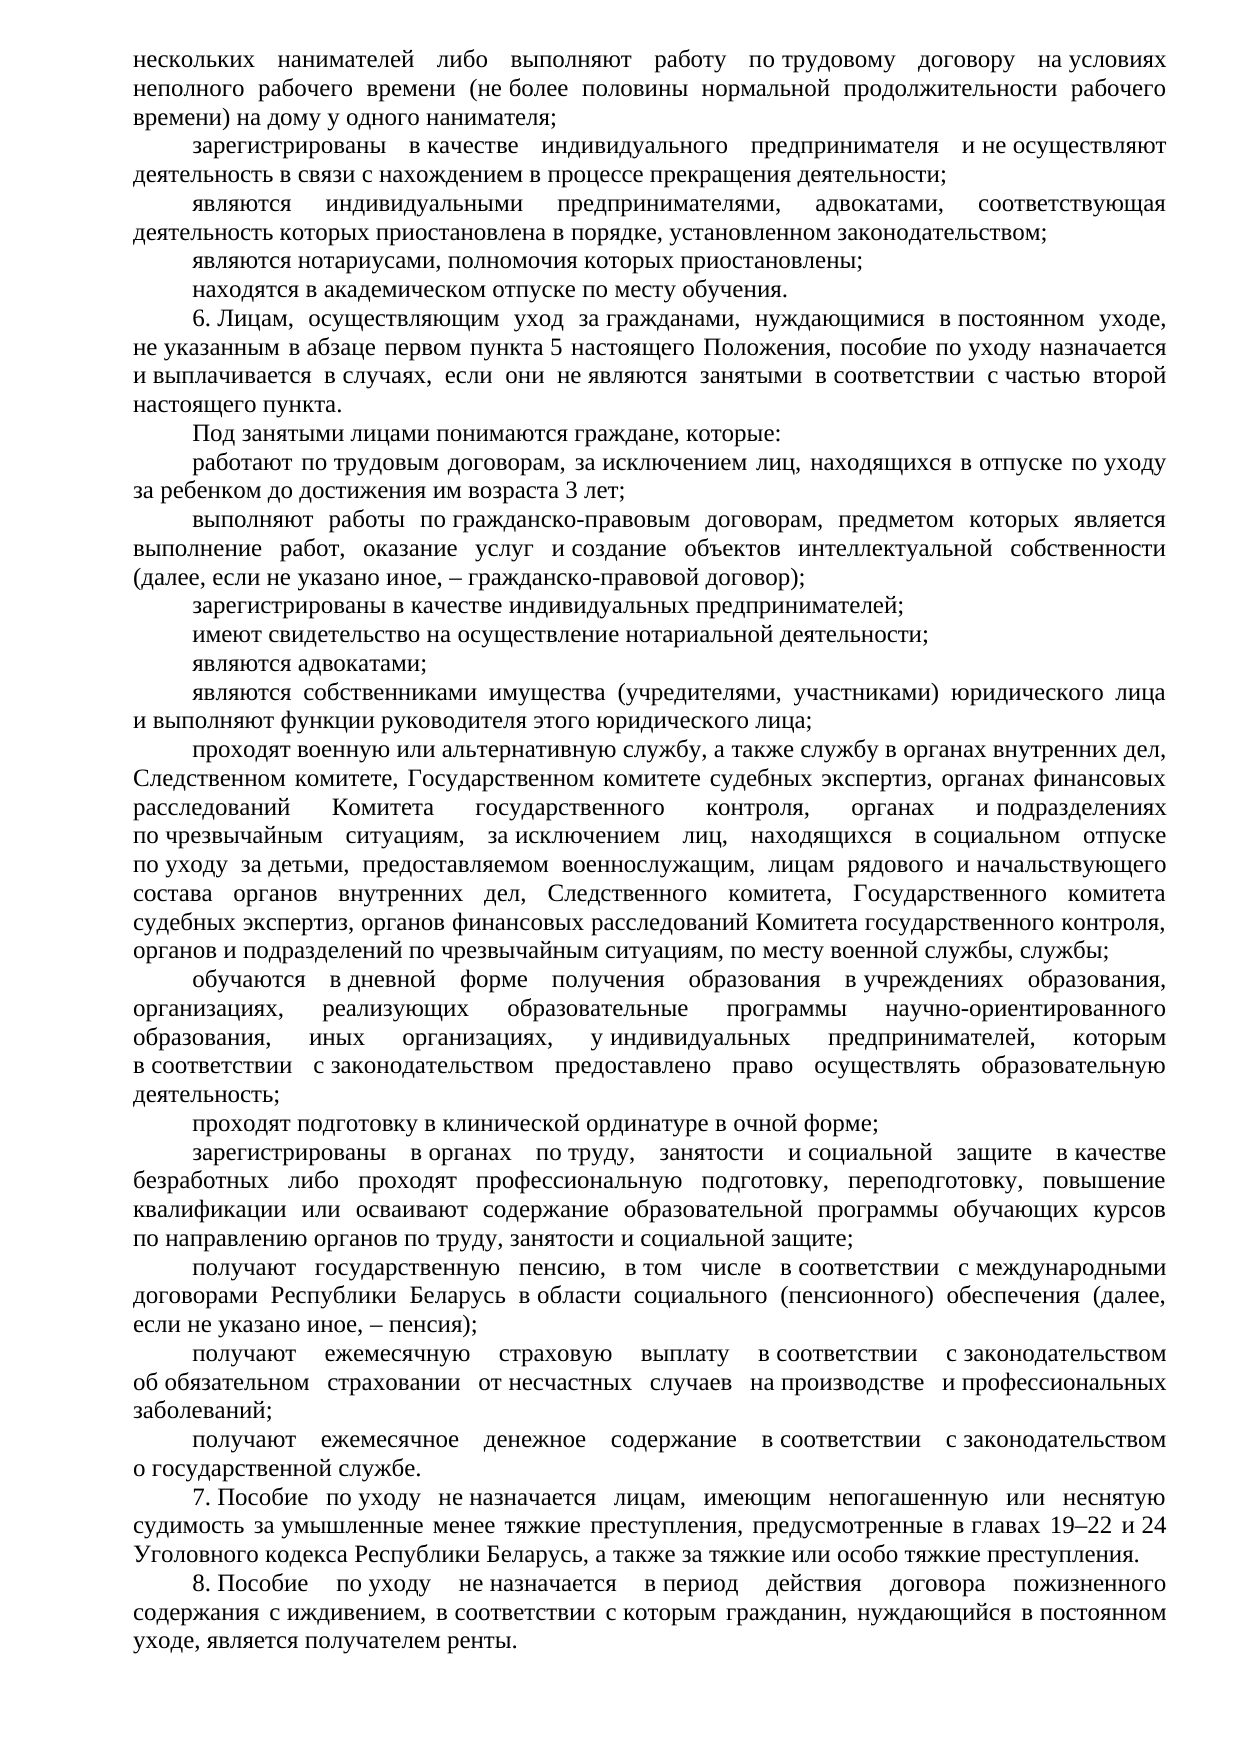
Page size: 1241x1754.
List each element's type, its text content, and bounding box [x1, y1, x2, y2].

text получают государственную пенсию, в том числе в соответствии с международными договорами Республики Беларусь в области социального (пенсионного) обеспечения (далее, если не указано иное, – пенсия); [133, 1252, 1166, 1338]
text получают ежемесячную страховую выплату в соответствии с законодательством об обязательном страховании от несчастных случаев на производстве и профессиональных заболеваний; [133, 1338, 1166, 1424]
text имеют свидетельство на осуществление нотариальной деятельности; [133, 619, 1166, 648]
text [133, 44, 1166, 131]
text являются индивидуальными предпринимателями, адвокатами, соответствующая деятельность которых приостановлена в порядке, установленном законодательством; [133, 188, 1166, 246]
text 7. Пособие по уходу не назначается лицам, имеющим непогашенную или неснятую судимость за умышленные менее тяжкие преступления, предусмотренные в главах 19–22 и 24 Уголовного кодекса Республики Беларусь, а также за тяжкие или особо тяжкие преступления. [133, 1482, 1166, 1568]
text получают ежемесячное денежное содержание в соответствии с законодательством о государственной службе. [133, 1424, 1166, 1482]
text выполняют работы по гражданско-правовым договорам, предметом которых является выполнение работ, оказание услуг и создание объектов интеллектуальной собственности (далее, если не указано иное, – гражданско-правовой договор); [133, 504, 1166, 591]
text зарегистрированы в качестве индивидуальных предпринимателей; [133, 591, 1166, 619]
text являются адвокатами; [133, 648, 1166, 677]
text находятся в академическом отпуске по месту обучения. [133, 274, 1166, 303]
text проходят военную или альтернативную службу, а также службу в органах внутренних дел, Следственном комитете, Государственном комитете судебных экспертиз, органах финансовых расследований Комитета государственного контроля, органах и подразделениях по чрезвычайным ситуациям, за исключением лиц, находящихся в социальном отпуске по уходу за детьми, предоставляемом военнослужащим, лицам рядового и начальствующего состава органов внутренних дел, Следственного комитета, Государственного комитета судебных экспертиз, органов финансовых расследований Комитета государственного контроля, органов и подразделений по чрезвычайным ситуациям, по месту военной службы, службы; [133, 734, 1166, 964]
text зарегистрированы в органах по труду, занятости и социальной защите в качестве безработных либо проходят профессиональную подготовку, переподготовку, повышение квалификации или осваивают содержание образовательной программы обучающих курсов по направлению органов по труду, занятости и социальной защите; [133, 1137, 1166, 1252]
text работают по трудовым договорам, за исключением лиц, находящихся в отпуске по уходу за ребенком до достижения им возраста 3 лет; [133, 447, 1166, 504]
text являются нотариусами, полномочия которых приостановлены; [133, 246, 1166, 274]
text являются собственниками имущества (учредителями, участниками) юридического лица и выполняют функции руководителя этого юридического лица; [133, 677, 1166, 734]
text 6. Лицам, осуществляющим уход за гражданами, нуждающимися в постоянном уходе, не указанным в абзаце первом пункта 5 настоящего Положения, пособие по уходу назначается и выплачивается в случаях, если они не являются занятыми в соответствии с частью второй настоящего пункта. [133, 303, 1166, 418]
text Под занятыми лицами понимаются граждане, которые: [133, 418, 1166, 447]
text 8. Пособие по уходу не назначается в период действия договора пожизненного содержания с иждивением, в соответствии с которым гражданин, нуждающийся в постоянном уходе, является получателем ренты. [133, 1568, 1166, 1654]
text проходят подготовку в клинической ординатуре в очной форме; [133, 1108, 1166, 1137]
text обучаются в дневной форме получения образования в учреждениях образования, организациях, реализующих образовательные программы научно-ориентированного образования, иных организациях, у индивидуальных предпринимателей, которым в соответствии с законодательством предоставлено право осуществлять образовательную деятельность; [133, 964, 1166, 1108]
text зарегистрированы в качестве индивидуального предпринимателя и не осуществляют деятельность в связи с нахождением в процессе прекращения деятельности; [133, 131, 1166, 188]
